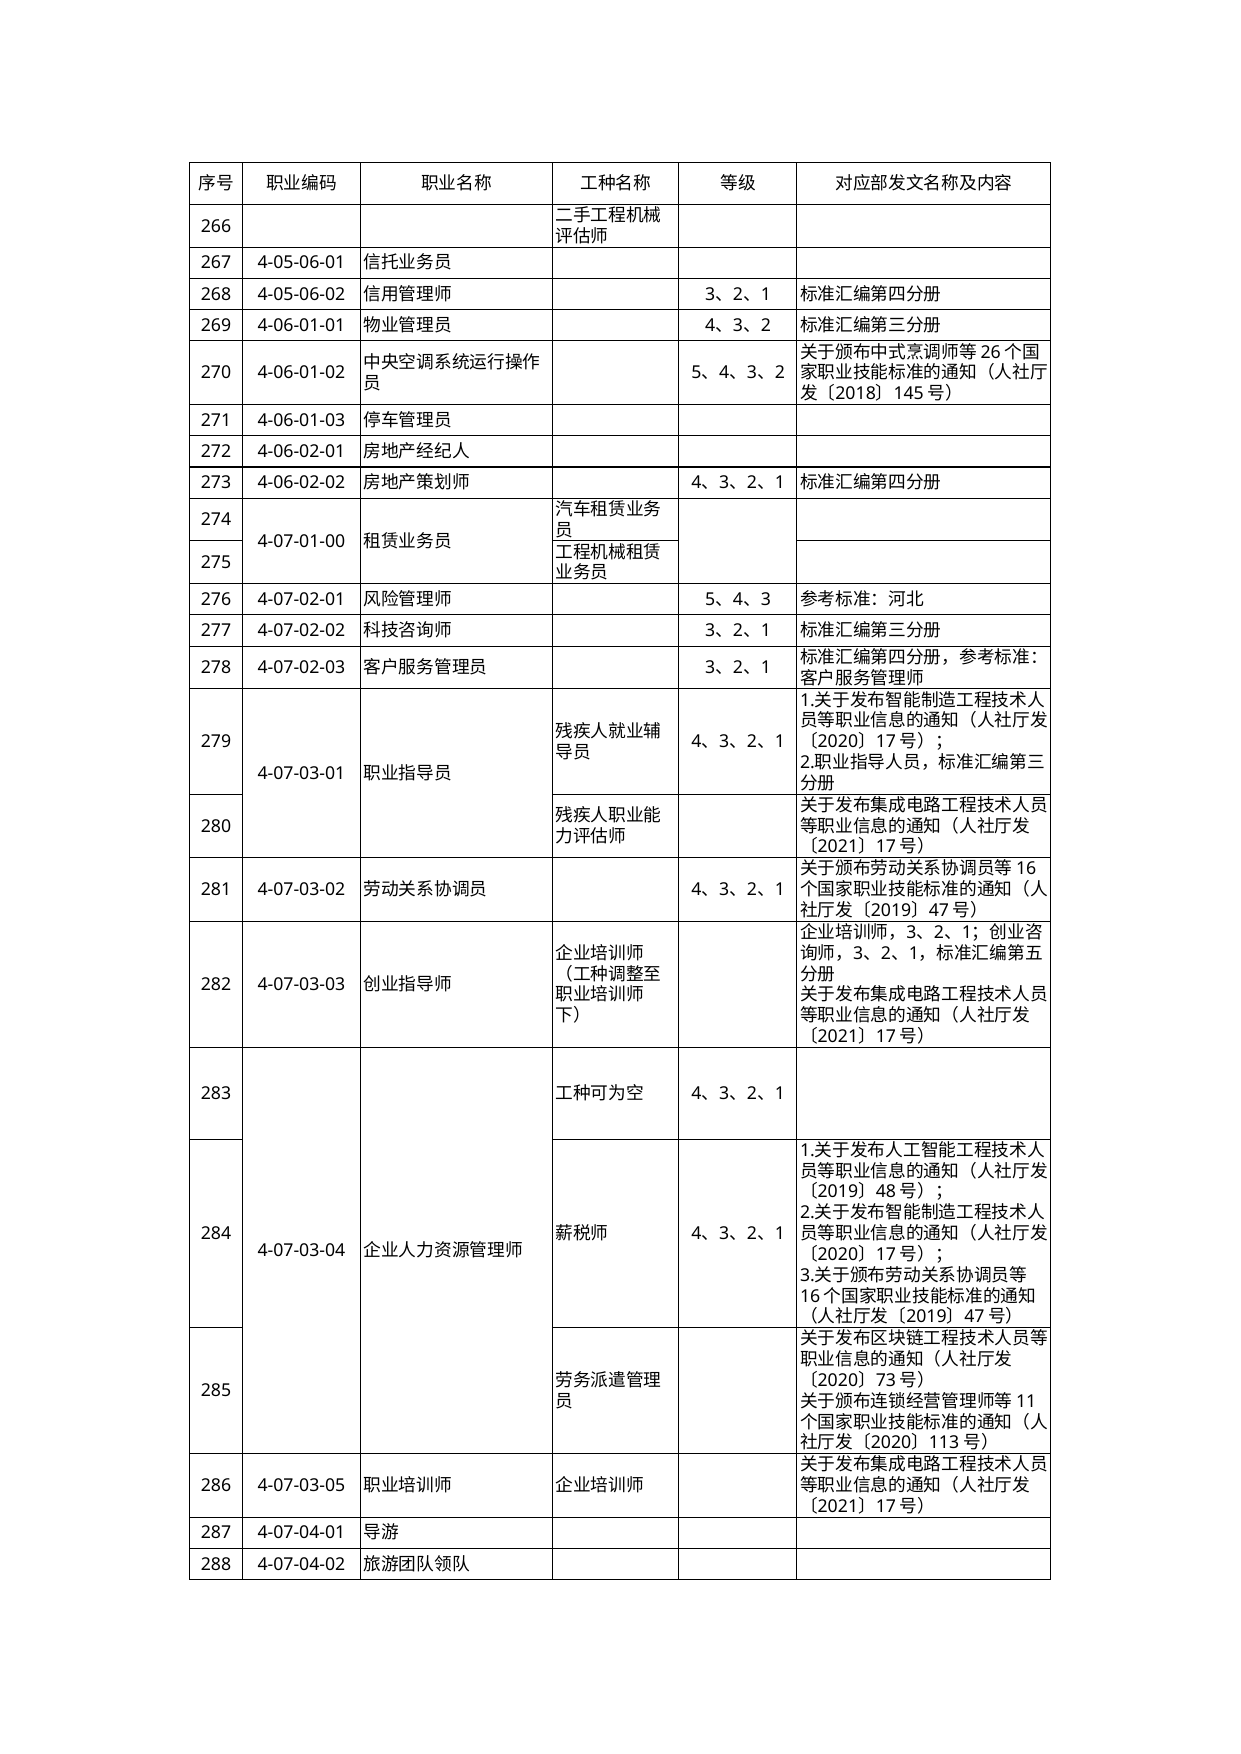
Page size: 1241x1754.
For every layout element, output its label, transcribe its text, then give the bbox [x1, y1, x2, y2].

table_cell [797, 248, 1050, 278]
table_cell [679, 1328, 796, 1453]
table_cell 271 [190, 405, 242, 435]
table_cell 关于颁布中式烹调师等26个国家职业技能标准的通知（人社厅发〔2018〕145号） [797, 341, 1050, 404]
table_cell 1.关于发布人工智能工程技术人员等职业信息的通知（人社厅发〔2019〕48号）； 2.关于发布智能制造工程技术人员等职业信息的通知（人社厅发〔2020〕17号）； 3.关于颁布劳动关系协调员等16个国家职业技能标准的通知（人社厅发〔2019〕47号） [797, 1140, 1050, 1327]
table_cell 4-07-04-01 [243, 1518, 360, 1548]
table_cell 5、4、3、2 [679, 341, 796, 404]
table_cell [553, 341, 678, 404]
table_cell 4-06-02-01 [243, 436, 360, 466]
table_cell 1.关于发布智能制造工程技术人员等职业信息的通知（人社厅发〔2020〕17号）； 2.职业指导人员，标准汇编第三分册 [797, 689, 1050, 793]
table_cell 5、4、3 [679, 584, 796, 614]
table_cell [679, 205, 796, 247]
table_cell 中央空调系统运行操作员 [361, 341, 552, 404]
table_cell [553, 436, 678, 466]
table_cell 劳务派遣管理员 [553, 1328, 678, 1453]
table_cell 4-05-06-01 [243, 248, 360, 278]
table_cell 4-06-01-02 [243, 341, 360, 404]
table_cell 273 [190, 468, 242, 498]
table_cell 标准汇编第三分册 [797, 615, 1050, 646]
table_cell 277 [190, 615, 242, 646]
table_cell 4、3、2、1 [679, 1048, 796, 1138]
table_cell 4-07-02-03 [243, 647, 360, 688]
table_cell 3、2、1 [679, 647, 796, 688]
table_cell 284 [190, 1140, 242, 1327]
table_cell 4、3、2、1 [679, 858, 796, 921]
table_cell [679, 436, 796, 466]
table_cell 客户服务管理员 [361, 647, 552, 688]
table_cell 4-07-04-02 [243, 1549, 360, 1579]
table_cell [797, 205, 1050, 247]
table_cell [553, 248, 678, 278]
table_cell 4-07-03-05 [243, 1454, 360, 1517]
table_cell [797, 436, 1050, 466]
table_cell 标准汇编第四分册 [797, 279, 1050, 309]
table_cell 劳动关系协调员 [361, 858, 552, 921]
table_header 工种名称 [553, 163, 678, 204]
table_cell 270 [190, 341, 242, 404]
table_header 序号 [190, 163, 242, 204]
table_cell 二手工程机械评估师 [553, 205, 678, 247]
table_cell 创业指导师 [361, 922, 552, 1047]
table_cell 参考标准：河北 [797, 584, 1050, 614]
table_cell [553, 584, 678, 614]
table_cell 286 [190, 1454, 242, 1517]
table_cell 企业培训师，3、2、1；创业咨询师，3、2、1，标准汇编第五分册 关于发布集成电路工程技术人员等职业信息的通知（人社厅发〔2021〕17号） [797, 922, 1050, 1047]
table_cell [797, 1518, 1050, 1548]
table_cell 标准汇编第三分册 [797, 310, 1050, 340]
table_cell 薪税师 [553, 1140, 678, 1327]
table_cell 标准汇编第四分册，参考标准：客户服务管理师 [797, 647, 1050, 688]
table_cell 288 [190, 1549, 242, 1579]
table_cell 269 [190, 310, 242, 340]
table_cell [553, 647, 678, 688]
table_cell 关于发布集成电路工程技术人员等职业信息的通知（人社厅发〔2021〕17号） [797, 1454, 1050, 1517]
table_cell 281 [190, 858, 242, 921]
table_cell 工种可为空 [553, 1048, 678, 1138]
table_cell 风险管理师 [361, 584, 552, 614]
table_cell 4、3、2、1 [679, 1140, 796, 1327]
table_cell [553, 405, 678, 435]
table_cell 企业培训师（工种调整至职业培训师下） [553, 922, 678, 1047]
table_cell [679, 922, 796, 1047]
table_cell 282 [190, 922, 242, 1047]
table_cell 276 [190, 584, 242, 614]
table_cell 278 [190, 647, 242, 688]
table_cell [679, 405, 796, 435]
table_cell 关于发布区块链工程技术人员等职业信息的通知（人社厅发〔2020〕73号） 关于颁布连锁经营管理师等11个国家职业技能标准的通知（人社厅发〔2020〕113 号） [797, 1328, 1050, 1453]
table_cell 267 [190, 248, 242, 278]
table_cell 266 [190, 205, 242, 247]
table_cell 导游 [361, 1518, 552, 1548]
table_cell [679, 248, 796, 278]
table_cell 标准汇编第四分册 [797, 468, 1050, 498]
table_cell 3、2、1 [679, 279, 796, 309]
table_cell 房地产经纪人 [361, 436, 552, 466]
table_cell 信托业务员 [361, 248, 552, 278]
table_cell 4-07-03-01 [243, 689, 360, 857]
table_cell [553, 858, 678, 921]
table_cell 268 [190, 279, 242, 309]
table_cell 企业人力资源管理师 [361, 1048, 552, 1453]
table_cell 4-06-02-02 [243, 468, 360, 498]
table_cell [553, 615, 678, 646]
table_cell 279 [190, 689, 242, 793]
table_header 职业名称 [361, 163, 552, 204]
table_cell 租赁业务员 [361, 499, 552, 583]
table_cell 4、3、2、1 [679, 689, 796, 793]
table_cell 4、3、2、1 [679, 468, 796, 498]
table_cell 4-06-01-01 [243, 310, 360, 340]
table_cell [553, 279, 678, 309]
table_cell 4-07-03-04 [243, 1048, 360, 1453]
table_header 对应部发文名称及内容 [797, 163, 1050, 204]
table_header 等级 [679, 163, 796, 204]
table_cell 职业培训师 [361, 1454, 552, 1517]
table_cell [553, 468, 678, 498]
table_cell 科技咨询师 [361, 615, 552, 646]
table_cell 4-07-01-00 [243, 499, 360, 583]
table_cell 4-05-06-02 [243, 279, 360, 309]
table_cell 工程机械租赁业务员 [553, 541, 678, 583]
table_cell 3、2、1 [679, 615, 796, 646]
table_cell [553, 1518, 678, 1548]
table_cell 275 [190, 541, 242, 583]
table_header 职业编码 [243, 163, 360, 204]
table_cell 4、3、2 [679, 310, 796, 340]
table_cell 停车管理员 [361, 405, 552, 435]
table_cell [679, 795, 796, 857]
table_cell [679, 1454, 796, 1517]
table_cell 残疾人职业能力评估师 [553, 795, 678, 857]
table_cell 4-07-02-01 [243, 584, 360, 614]
table_cell 职业指导员 [361, 689, 552, 857]
table_cell 285 [190, 1328, 242, 1453]
table_cell 残疾人就业辅导员 [553, 689, 678, 793]
table_cell [797, 1549, 1050, 1579]
table_cell 4-07-03-02 [243, 858, 360, 921]
table_cell 房地产策划师 [361, 468, 552, 498]
table_cell 汽车租赁业务员 [553, 499, 678, 540]
table_cell [679, 1549, 796, 1579]
table_cell 信用管理师 [361, 279, 552, 309]
table_cell 283 [190, 1048, 242, 1138]
table_cell 物业管理员 [361, 310, 552, 340]
table_cell 关于颁布劳动关系协调员等16个国家职业技能标准的通知（人社厅发〔2019〕47号） [797, 858, 1050, 921]
table_cell 272 [190, 436, 242, 466]
table_cell 280 [190, 795, 242, 857]
table_cell [679, 1518, 796, 1548]
table_cell [797, 405, 1050, 435]
table_cell 274 [190, 499, 242, 540]
table_cell 旅游团队领队 [361, 1549, 552, 1579]
table_cell 4-07-03-03 [243, 922, 360, 1047]
table_cell 关于发布集成电路工程技术人员等职业信息的通知（人社厅发〔2021〕17号） [797, 795, 1050, 857]
table_cell 企业培训师 [553, 1454, 678, 1517]
table_cell [553, 1549, 678, 1579]
table_cell [797, 541, 1050, 583]
table_cell [797, 499, 1050, 540]
table_cell 4-07-02-02 [243, 615, 360, 646]
table_cell [679, 499, 796, 583]
table_cell [797, 1048, 1050, 1138]
table_cell [553, 310, 678, 340]
table_cell 4-06-01-03 [243, 405, 360, 435]
table_cell 287 [190, 1518, 242, 1548]
